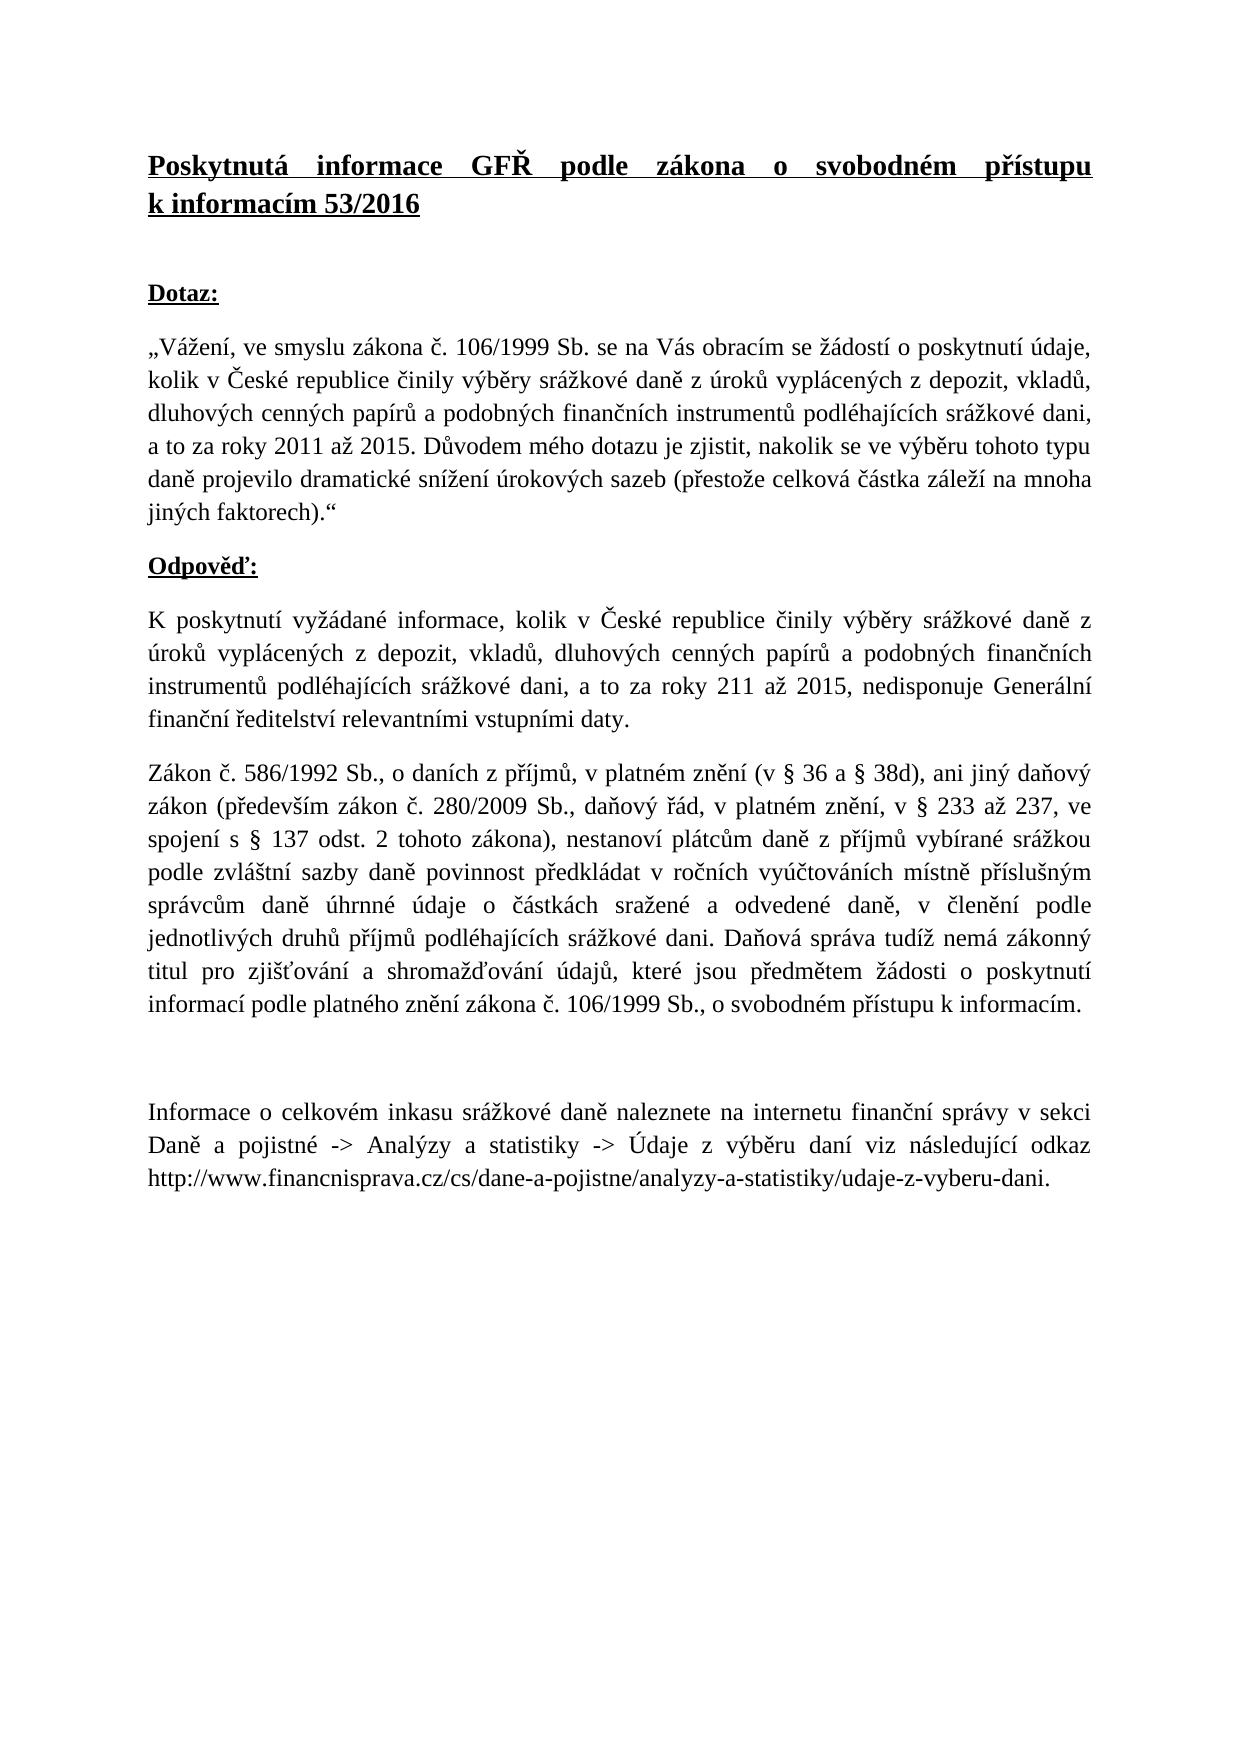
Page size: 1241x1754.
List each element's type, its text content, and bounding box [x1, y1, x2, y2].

text Poskytnutá informace GFŘ podle zákona o svobodném přístupu k informacím 53/2016 [148, 178, 1093, 220]
text Dotaz: [148, 278, 1093, 307]
text Zákon č. 586/1992 Sb., o daních z příjmů, v platném znění (v § 36 a § 38d), ani jiný daňový zákon (především zákon č. 280/2009 Sb., daňový řád, v platném znění, v § 233 až 237, ve spojení s § 137 odst. 2 tohoto zákona), nestanoví plátcům daně z příjmů vybírané srážkou podle zvláštní sazby daně povinnost předkládat v ročních vyúčtováních místně příslušným správcům daně úhrnné údaje o částkách sražené a odvedené daně, v členění podle jednotlivých druhů příjmů podléhajících srážkové dani. Daňová správa tudíž nemá zákonný titul pro zjišťování a shromažďování údajů, které jsou předmětem žádosti o poskytnutí informací podle platného znění zákona č. 106/1999 Sb., o svobodném přístupu k informacím. [148, 758, 1093, 1018]
text K poskytnutí vyžádané informace, kolik v České republice činily výběry srážkové daně z úroků vyplácených z depozit, vkladů, dluhových cenných papírů a podobných finančních instrumentů podléhajících srážkové dani, a to za roky 211 až 2015, nedisponuje Generální finanční ředitelství relevantními vstupními daty. [148, 605, 1093, 733]
text „Vážení, ve smyslu zákona č. 106/1999 Sb. se na Vás obracím se žádostí o poskytnutí údaje, kolik v České republice činily výběry srážkové daně z úroků vyplácených z depozit, vkladů, dluhových cenných papírů a podobných finančních instrumentů podléhajících srážkové dani, a to za roky 2011 až 2015. Důvodem mého dotazu je zjistit, nakolik se ve výběru tohoto typu daně projevilo dramatické snížení úrokových sazeb (přestože celková částka záleží na mnoha jiných faktorech).“ [148, 332, 1093, 526]
text Informace o celkovém inkasu srážkové daně naleznete na internetu finanční správy v sekci Daně a pojistné -> Analýzy a statistiky -> Údaje z výběru daní viz následující odkaz http://www.financnisprava.cz/cs/dane-a-pojistne/analyzy-a-statistiky/udaje-z-vyberu-dani. [148, 1097, 1093, 1192]
text Odpověď: [148, 551, 1093, 580]
text Poskytnutá informace GFŘ podle zákona o svobodném přístupu k informacím 53/2016 [148, 148, 1093, 177]
